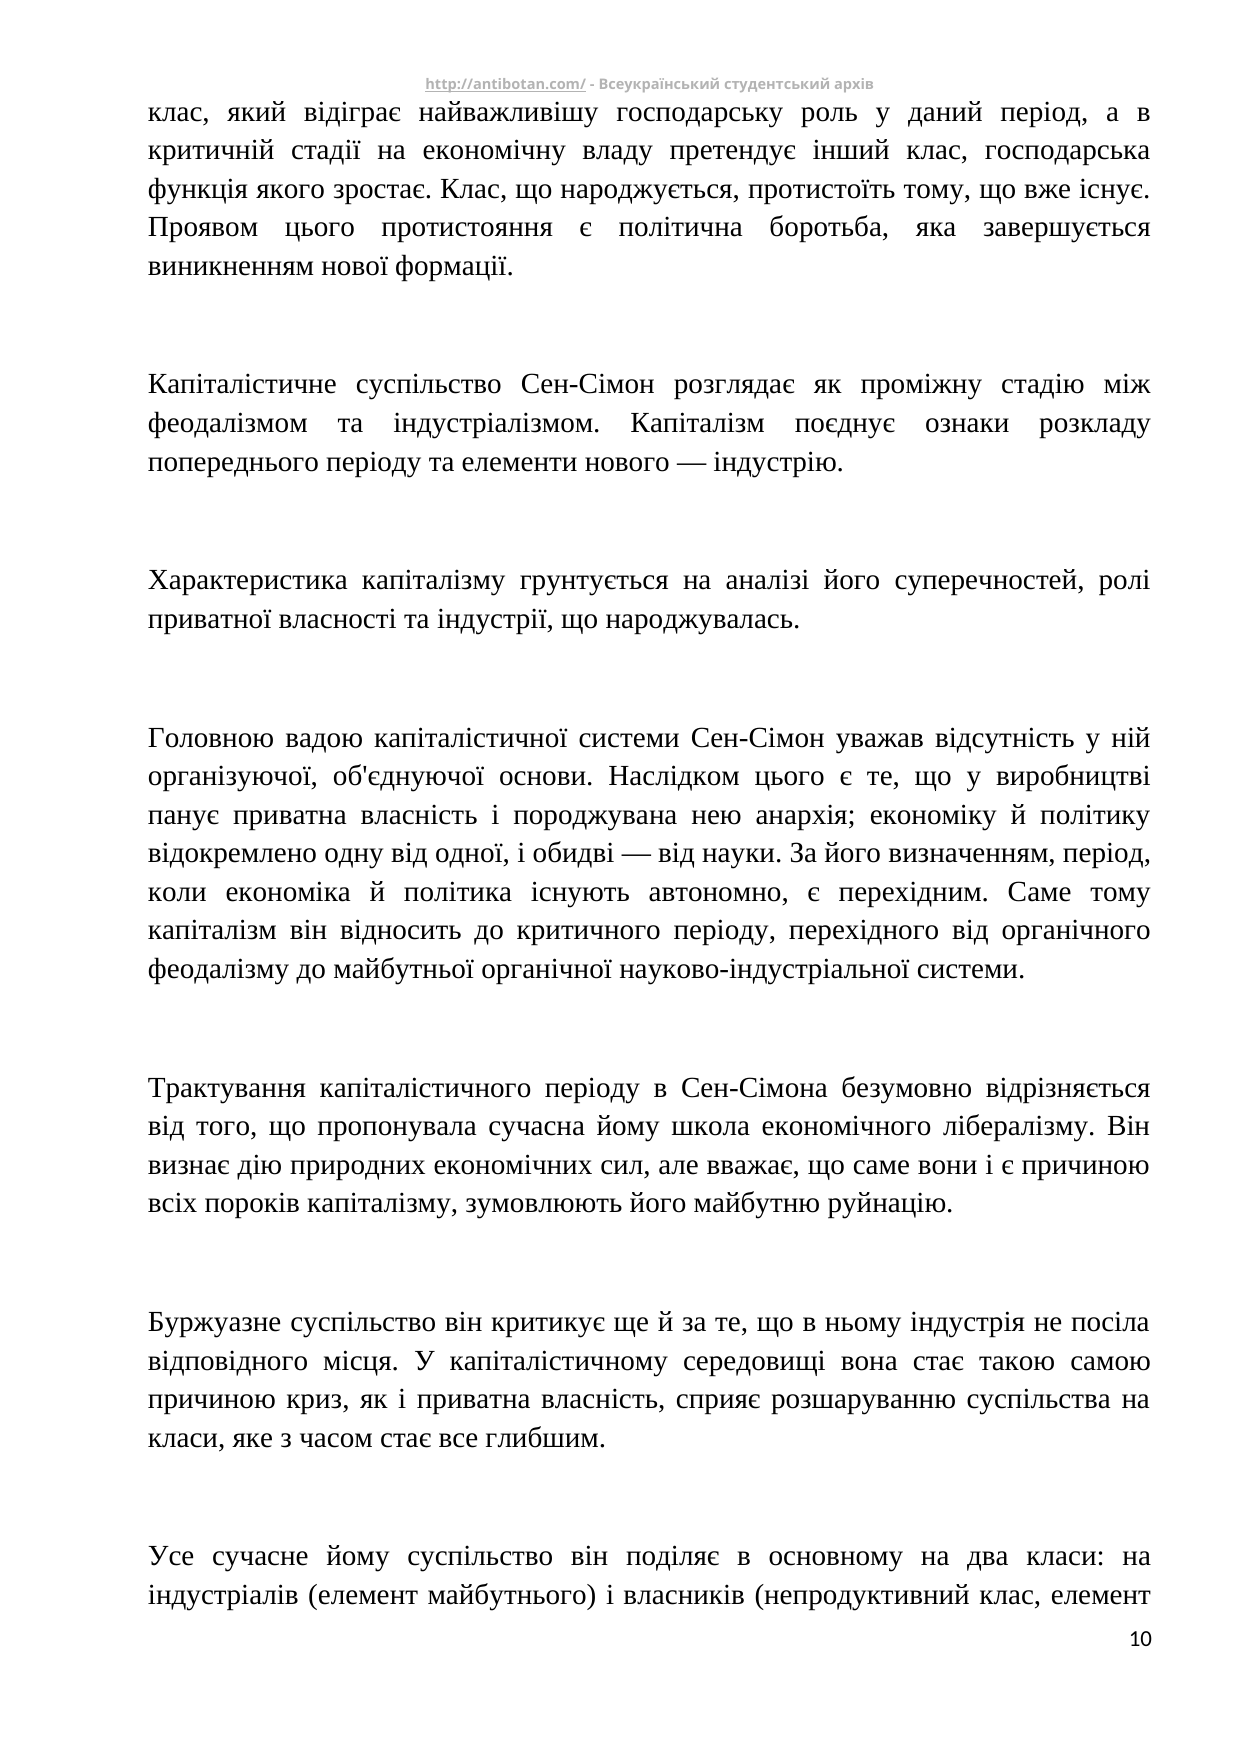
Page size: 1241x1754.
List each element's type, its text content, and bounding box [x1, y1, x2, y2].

text Буржуазне суспільство він критикує ще й за те, що в ньому індустрія не посіла відповідного місця. У капіталістичному середовищі вона стає такою самою причиною криз, як і приватна власність, сприяє розшаруванню суспільства на класи, яке з часом стає все глибшим. [148, 1304, 1152, 1453]
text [148, 94, 1152, 281]
text Трактування капіталістичного періоду в Сен-Сімона безумовно відрізняється від того, що пропонувала сучасна йому школа економічного лібералізму. Він визнає дію природних економічних сил, але вважає, що саме вони і є причиною всіх пороків капіталізму, зумовлюють його майбутню руйнацію. [148, 1070, 1152, 1219]
text Капіталістичне суспільство Сен-Сімон розглядає як проміжну стадію між феодалізмом та індустріалізмом. Капіталізм поєднує ознаки розкладу попереднього періоду та елементи нового — індустрію. [148, 367, 1152, 477]
text Головною вадою капіталістичної системи Сен-Сімон уважав відсутність у ній організуючої, об'єднуючої основи. Наслідком цього є те, що у виробництві панує приватна власність і породжувана нею анархія; економіку й політику відокремлено одну від одної, і обидві — від науки. За його визначенням, період, коли економіка й політика існують автономно, є перехідним. Саме тому капіталізм він відносить до критичного періоду, перехідного від органічного фео­далізму до майбутньої органічної науково-індустріальної системи. [148, 720, 1152, 984]
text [148, 1538, 1152, 1611]
text Характеристика капіталізму грунтується на аналізі його суперечностей, ролі приватної власності та індустрії, що народжувалась. [148, 562, 1152, 634]
